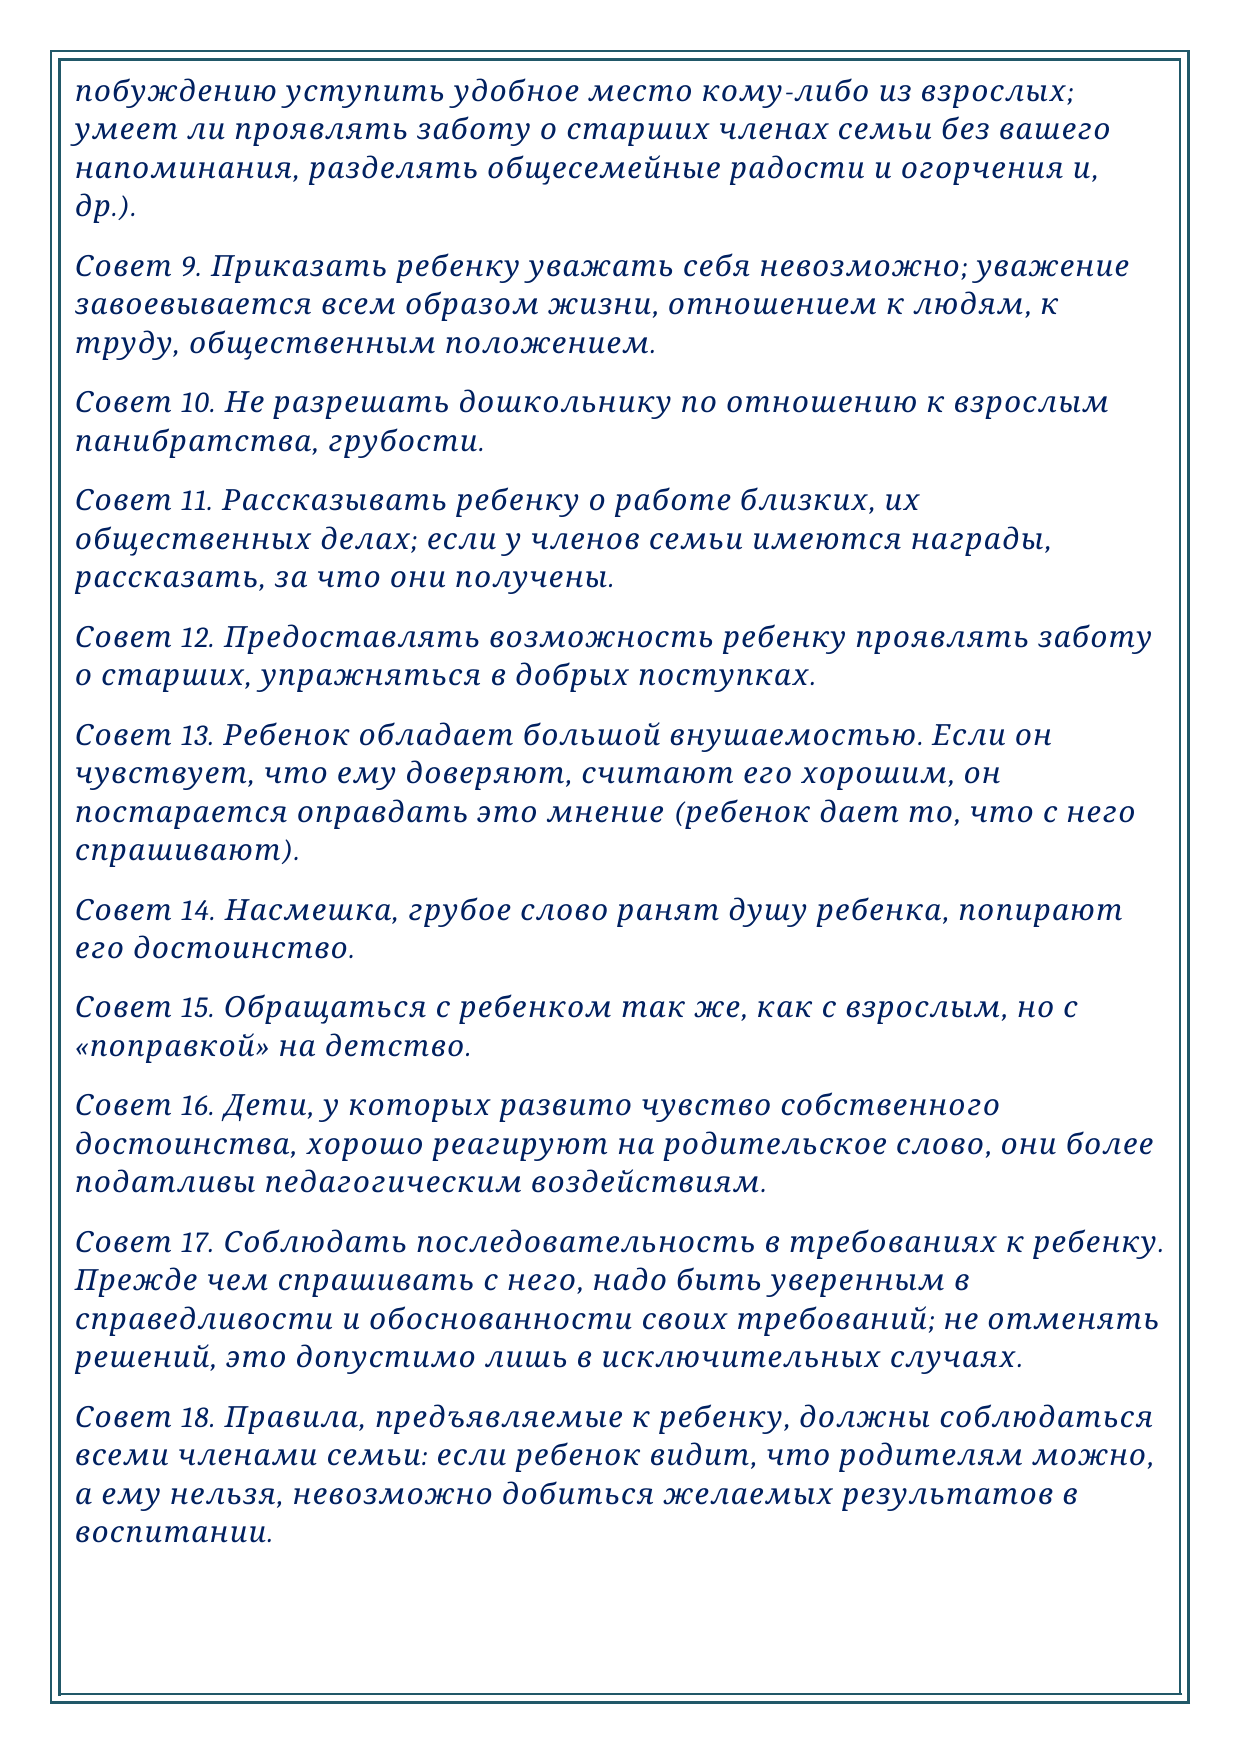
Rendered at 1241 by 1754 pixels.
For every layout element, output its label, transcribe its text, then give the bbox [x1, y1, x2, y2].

subtitle Совет 12. Предоставлять возможность ребенку проявлять заботу о старших, упражняться в добрых поступках. [75, 621, 1165, 693]
subtitle Совет 15. Обращаться с ребенком так же, как с взрослым, но с «поправкой» на детство. [75, 992, 1165, 1064]
subtitle Совет 9. Приказать ребенку уважать себя невозможно; уважение завоевывается всем образом жизни, отношением к людям, к труду, общественным положением. [75, 250, 1165, 361]
subtitle Совет 11. Рассказывать ребенку о работе близких, их общественных делах; если у членов семьи имеются награды, рассказать, за что они получены. [75, 484, 1165, 595]
subtitle Совет 17. Соблюдать последовательность в требованиях к ребенку. Прежде чем спрашивать с него, надо быть уверенным в справедливости и обоснованности своих требований; не отменять решений, это допустимо лишь в исключительных случаях. [75, 1226, 1165, 1375]
subtitle Совет 16. Дети, у которых развито чувство собственного достоинства, хорошо реагируют на родительское слово, они более податливы педагогическим воздействиям. [75, 1089, 1165, 1200]
subtitle Совет 13. Ребенок обладает большой внушаемостью. Если он чувствует, что ему доверяют, считают его хорошим, он постарается оправдать это мнение (ребенок дает то, что с него спрашивают). [75, 719, 1165, 868]
subtitle Совет 18. Правила, предъявляемые к ребенку, должны соблюдаться всеми членами семьи: если ребенок видит, что родителям можно, а ему нельзя, невозможно добиться желаемых результатов в воспитании. [75, 1401, 1165, 1550]
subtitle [75, 75, 1165, 224]
subtitle Совет 10. Не разрешать дошкольнику по отношению к взрослым панибратства, грубости. [75, 386, 1165, 458]
subtitle Совет 14. Насмешка, грубое слово ранят душу ребенка, попирают его достоинство. [75, 894, 1165, 966]
